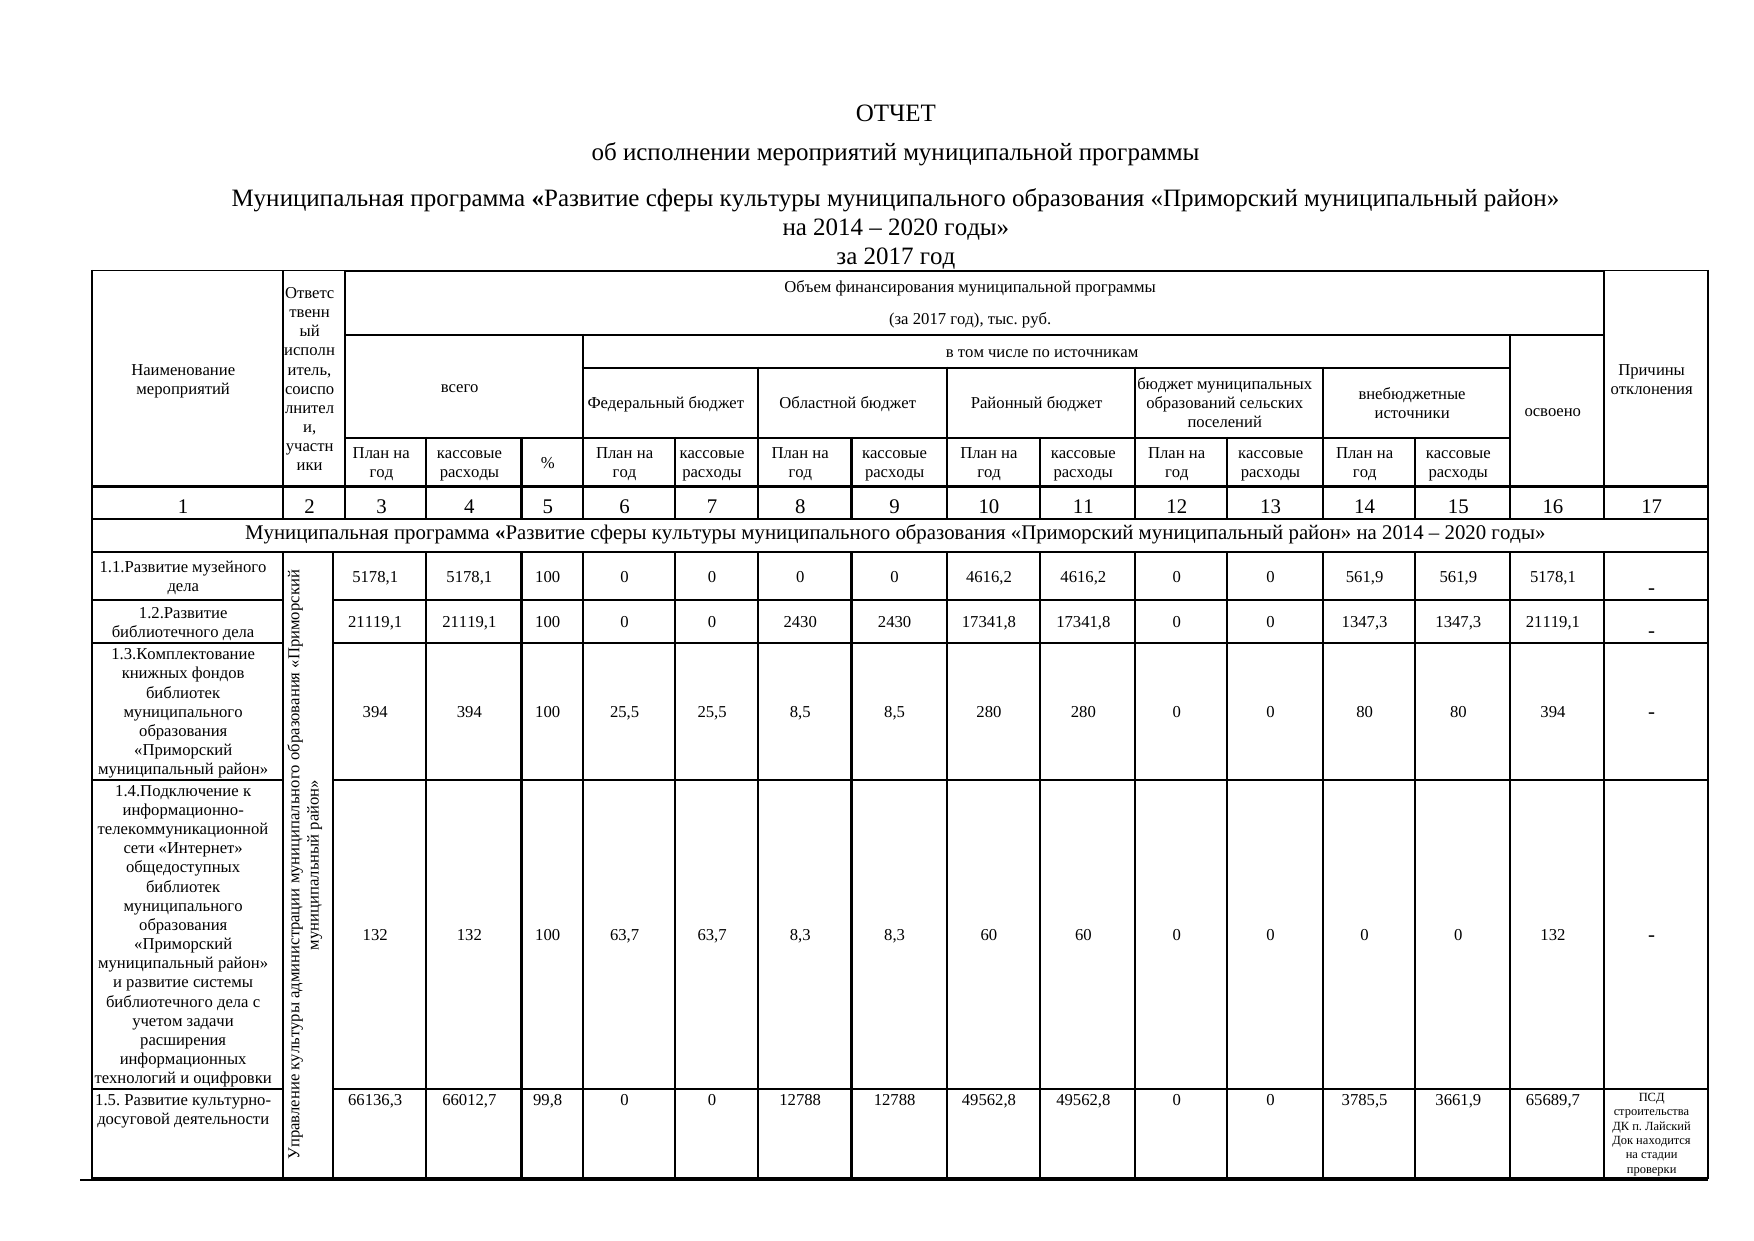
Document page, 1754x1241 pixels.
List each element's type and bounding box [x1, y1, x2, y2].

table_header [69, 59, 1708, 1181]
